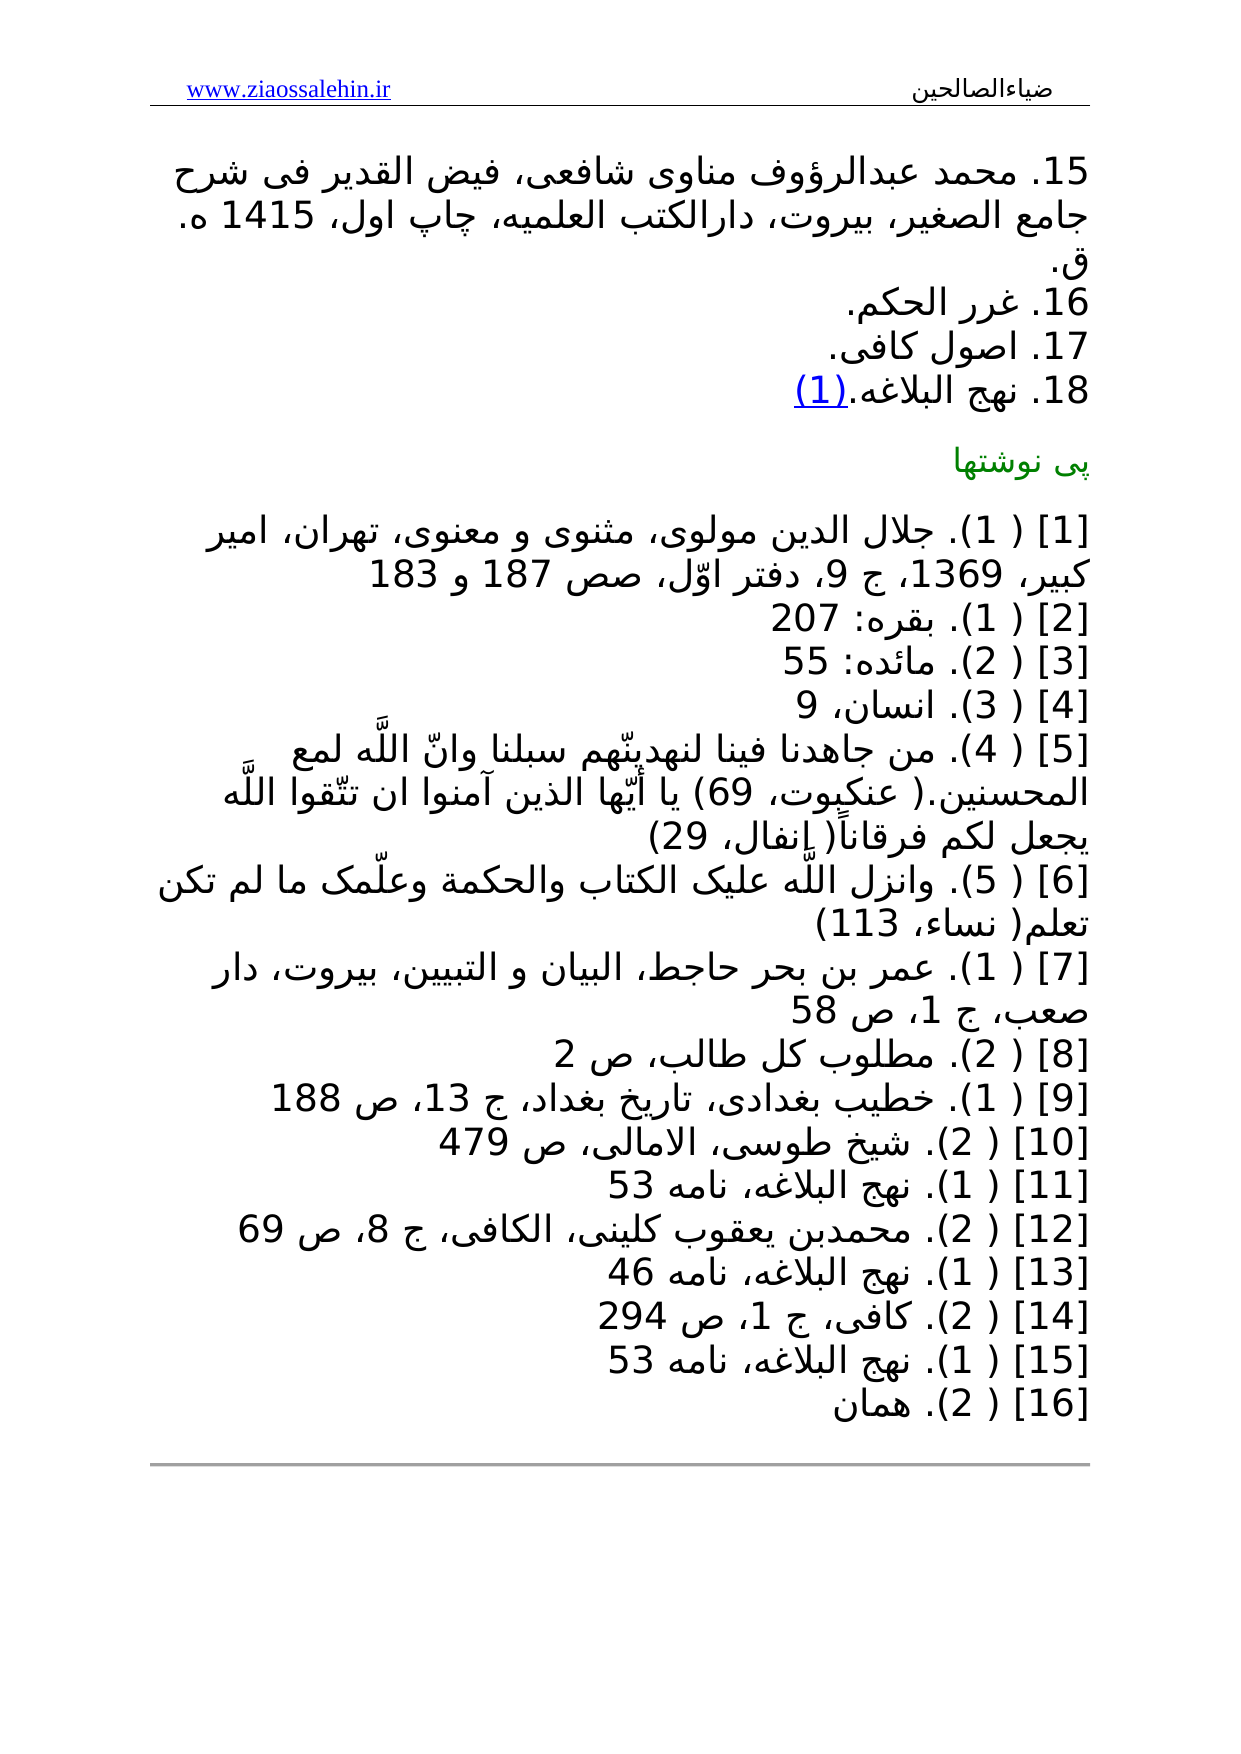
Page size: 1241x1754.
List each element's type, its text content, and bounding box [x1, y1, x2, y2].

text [150, 150, 1090, 412]
text [1] ( 1). جلال الدین مولوی، مثنوی و معنوی، تهران، امیر کبیر، 1369، ج 9، دفتر اوّل، صص 187 و 183 [2] ( 1). بقره: 207 [3] ( 2). مائده: 55 [4] ( 3). انسان، 9 [5] ( 4). من جاهدنا فینا لنهدینّهم سبلنا وانّ اللَّه لمع المحسنین.( عنکبوت، 69) یا أیّها الذین آمنوا ان تتّقوا اللَّه یجعل لکم فرقاناً( انفال، 29) [6] ( 5). وانزل اللَّه علیک الکتاب والحکمة وعلّمک ما لم تکن تعلم( نساء، 113) [7] ( 1). عمر بن بحر حاجط، البیان و التبیین، بیروت، دار صعب، ج 1، ص 58 [8] ( 2). مطلوب کل طالب، ص 2 [9] ( 1). خطیب بغدادی، تاریخ بغداد، ج 13، ص 188 [10] ( 2). شیخ طوسی، الامالی، ص 479 [11] ( 1). نهج البلاغه، نامه 53 [12] ( 2). محمدبن یعقوب کلینی، الکافی، ج 8، ص 69 [13] ( 1). نهج البلاغه، نامه 46 [14] ( 2). کافی، ج 1، ص 294 [15] ( 1). نهج البلاغه، نامه 53 [16] ( 2). همان [150, 509, 1090, 1426]
subtitle پی نوشتها [150, 441, 1090, 480]
